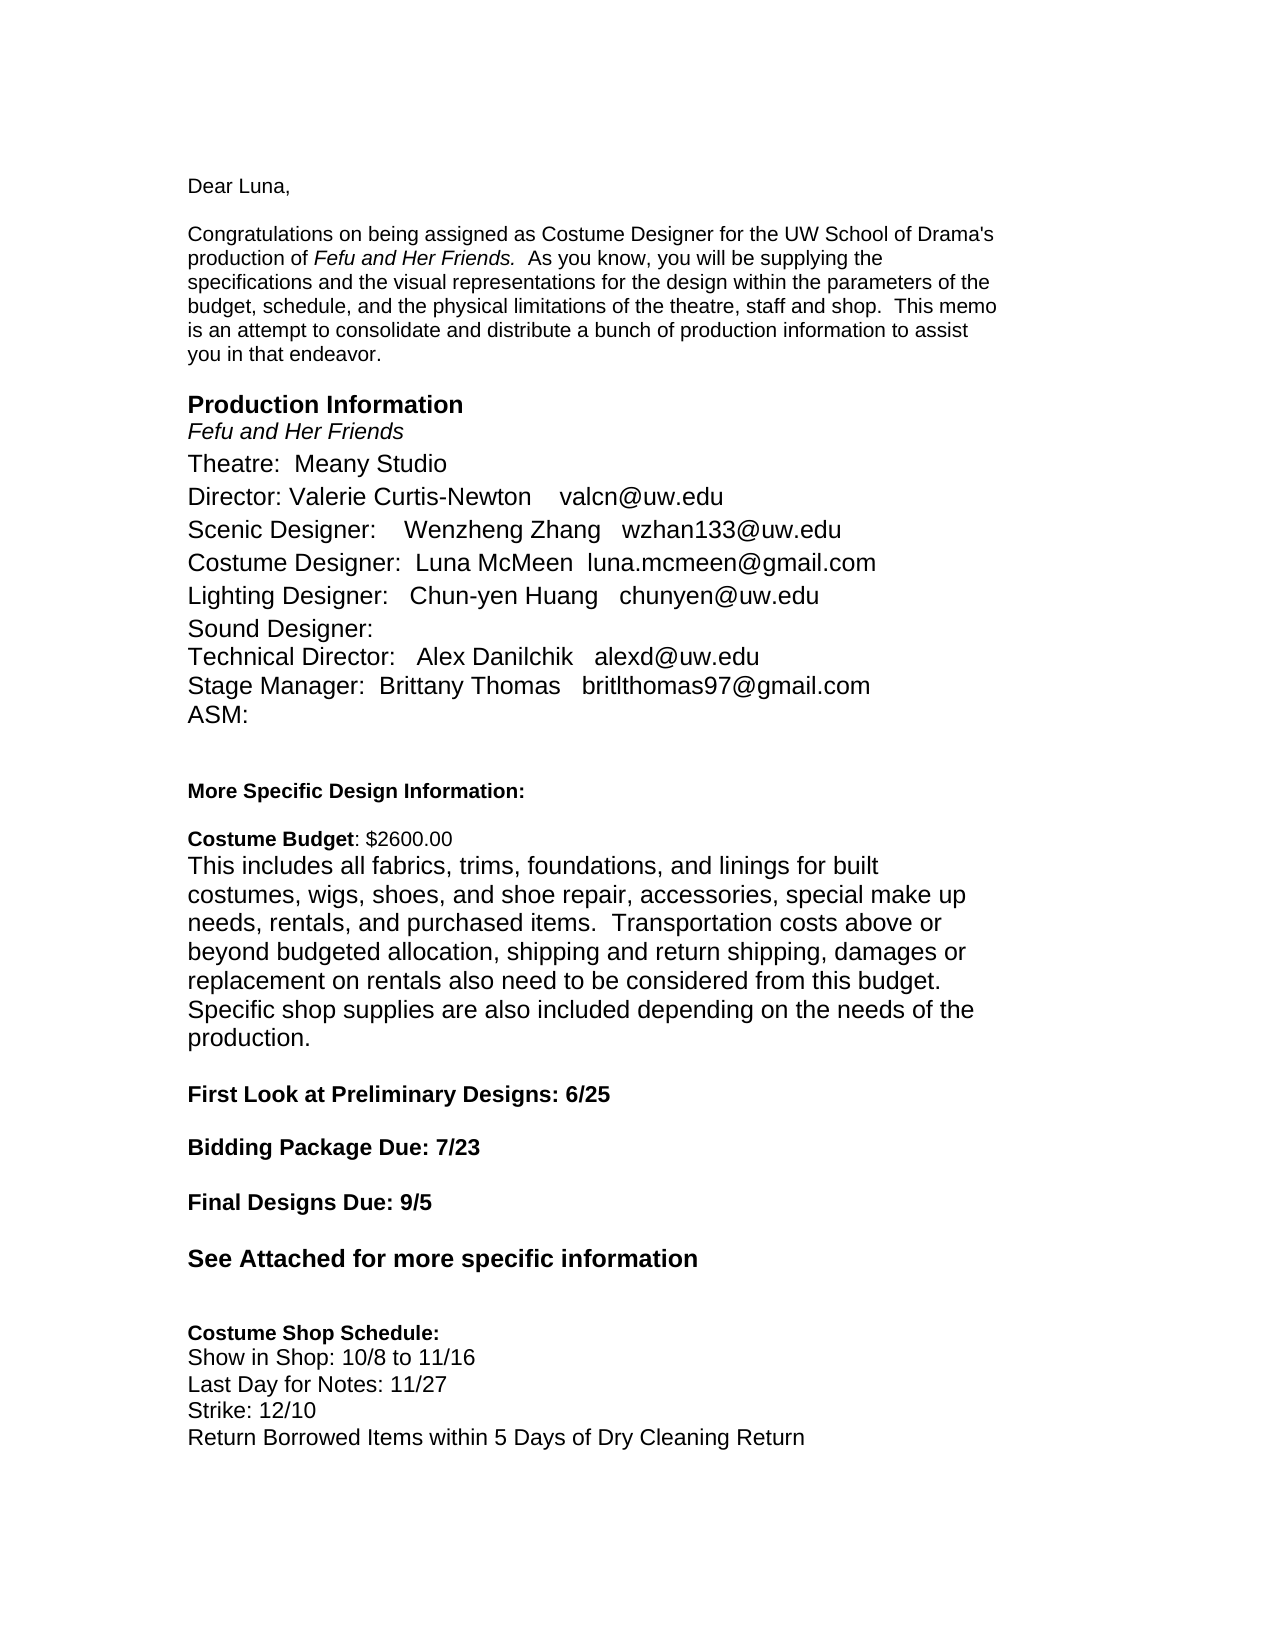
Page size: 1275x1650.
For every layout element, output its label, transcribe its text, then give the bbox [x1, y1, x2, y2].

table_cell Director: Valerie Curtis-Newton valcn@uw.edu [182, 482, 1182, 514]
text Final Designs Due: 9/5 [187, 1189, 1087, 1215]
text Costume Shop Schedule: [187, 1320, 1087, 1344]
text Last Day for Notes: 11/27 [187, 1371, 1087, 1397]
table_cell Costume Designer: Luna McMeen luna.mcmeen@gmail.com [182, 548, 1182, 581]
table_cell Lighting Designer: Chun-yen Huang chunyen@uw.edu [182, 581, 1182, 614]
text ASM: [187, 700, 1087, 729]
text Strike: 12/10 [187, 1397, 1087, 1423]
text First Look at Preliminary Designs: 6/25 [187, 1081, 1087, 1107]
text Stage Manager: Brittany Thomas britlthomas97@gmail.com [187, 671, 1087, 700]
table_cell Scenic Designer: Wenzheng Zhang wzhan133@uw.edu [182, 515, 1182, 548]
text Technical Director: Alex Danilchik alexd@uw.edu [187, 642, 1087, 671]
text Return Borrowed Items within 5 Days of Dry Cleaning Return [187, 1423, 1087, 1450]
table_header Fefu and Her Friends Theatre: Meany Studio [182, 418, 1182, 482]
text Show in Shop: 10/8 to 11/16 [187, 1344, 1087, 1371]
text Bidding Package Due: 7/23 [187, 1133, 1087, 1160]
text More Specific Design Information: [187, 779, 1087, 803]
text Congratulations on being assigned as Costume Designer for the UW School of Drama's production of Fefu and Her Friends. As you know, you will be supplying the specifications and the visual representations for the design within the parameters of the budget, schedule, and the physical limitations of the theatre, staff and shop. This memo is an attempt to consolidate and distribute a bunch of production information to assist you in that endeavor. [187, 222, 999, 366]
text See Attached for more specific information [187, 1244, 1087, 1272]
text This includes all fabrics, trims, foundations, and linings for built costumes, wigs, shoes, and shoe repair, accessories, special make up needs, rentals, and purchased items. Transportation costs above or beyond budgeted allocation, shipping and return shipping, damages or replacement on rentals also need to be considered from this budget. Specific shop supplies are also included depending on the needs of the production. [187, 851, 1087, 1052]
text Production Information [187, 389, 1087, 418]
text Costume Budget: $2600.00 [187, 827, 1087, 851]
text Sound Designer: [187, 614, 1087, 642]
text Dear Luna, [187, 174, 1087, 198]
